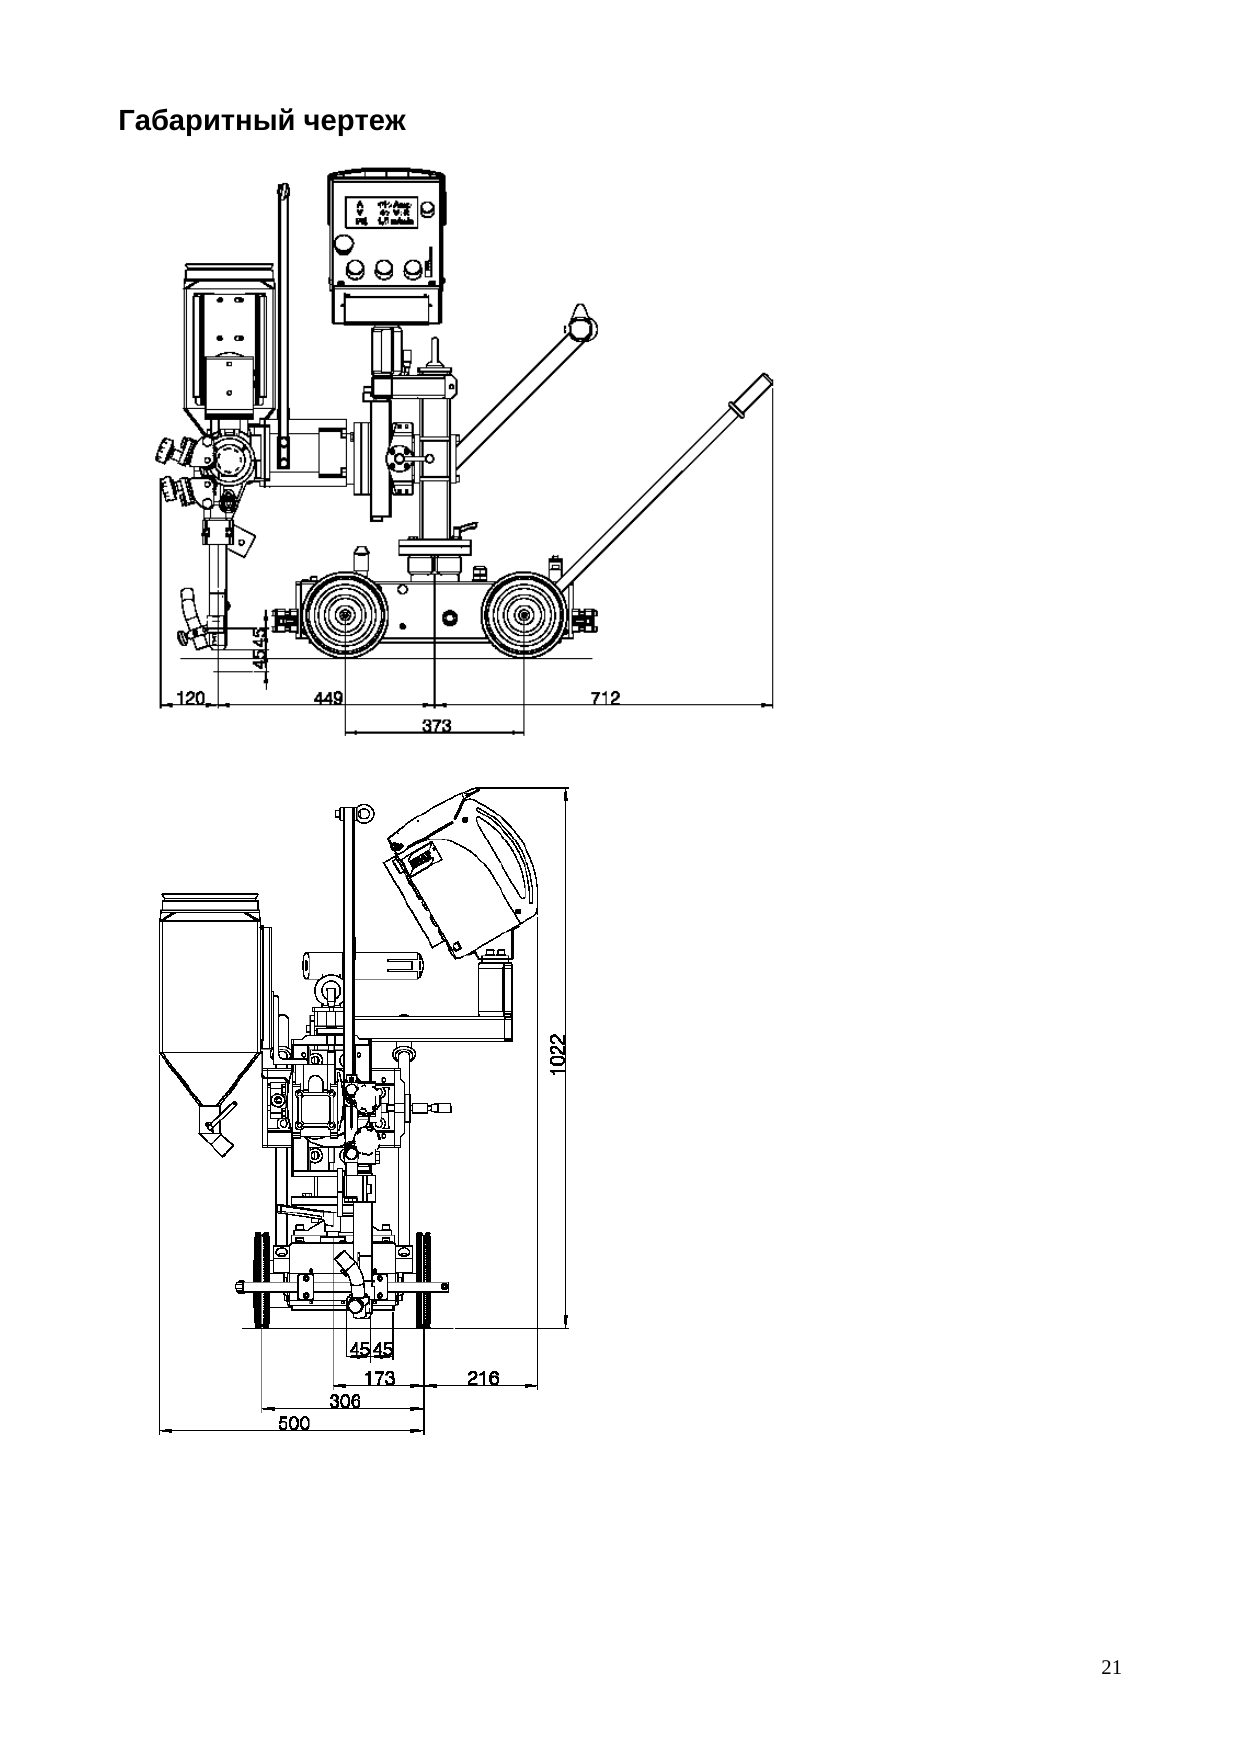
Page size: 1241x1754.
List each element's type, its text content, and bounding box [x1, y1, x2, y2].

picture [118, 149, 816, 1446]
subtitle Габаритный чертеж [118, 103, 1122, 137]
